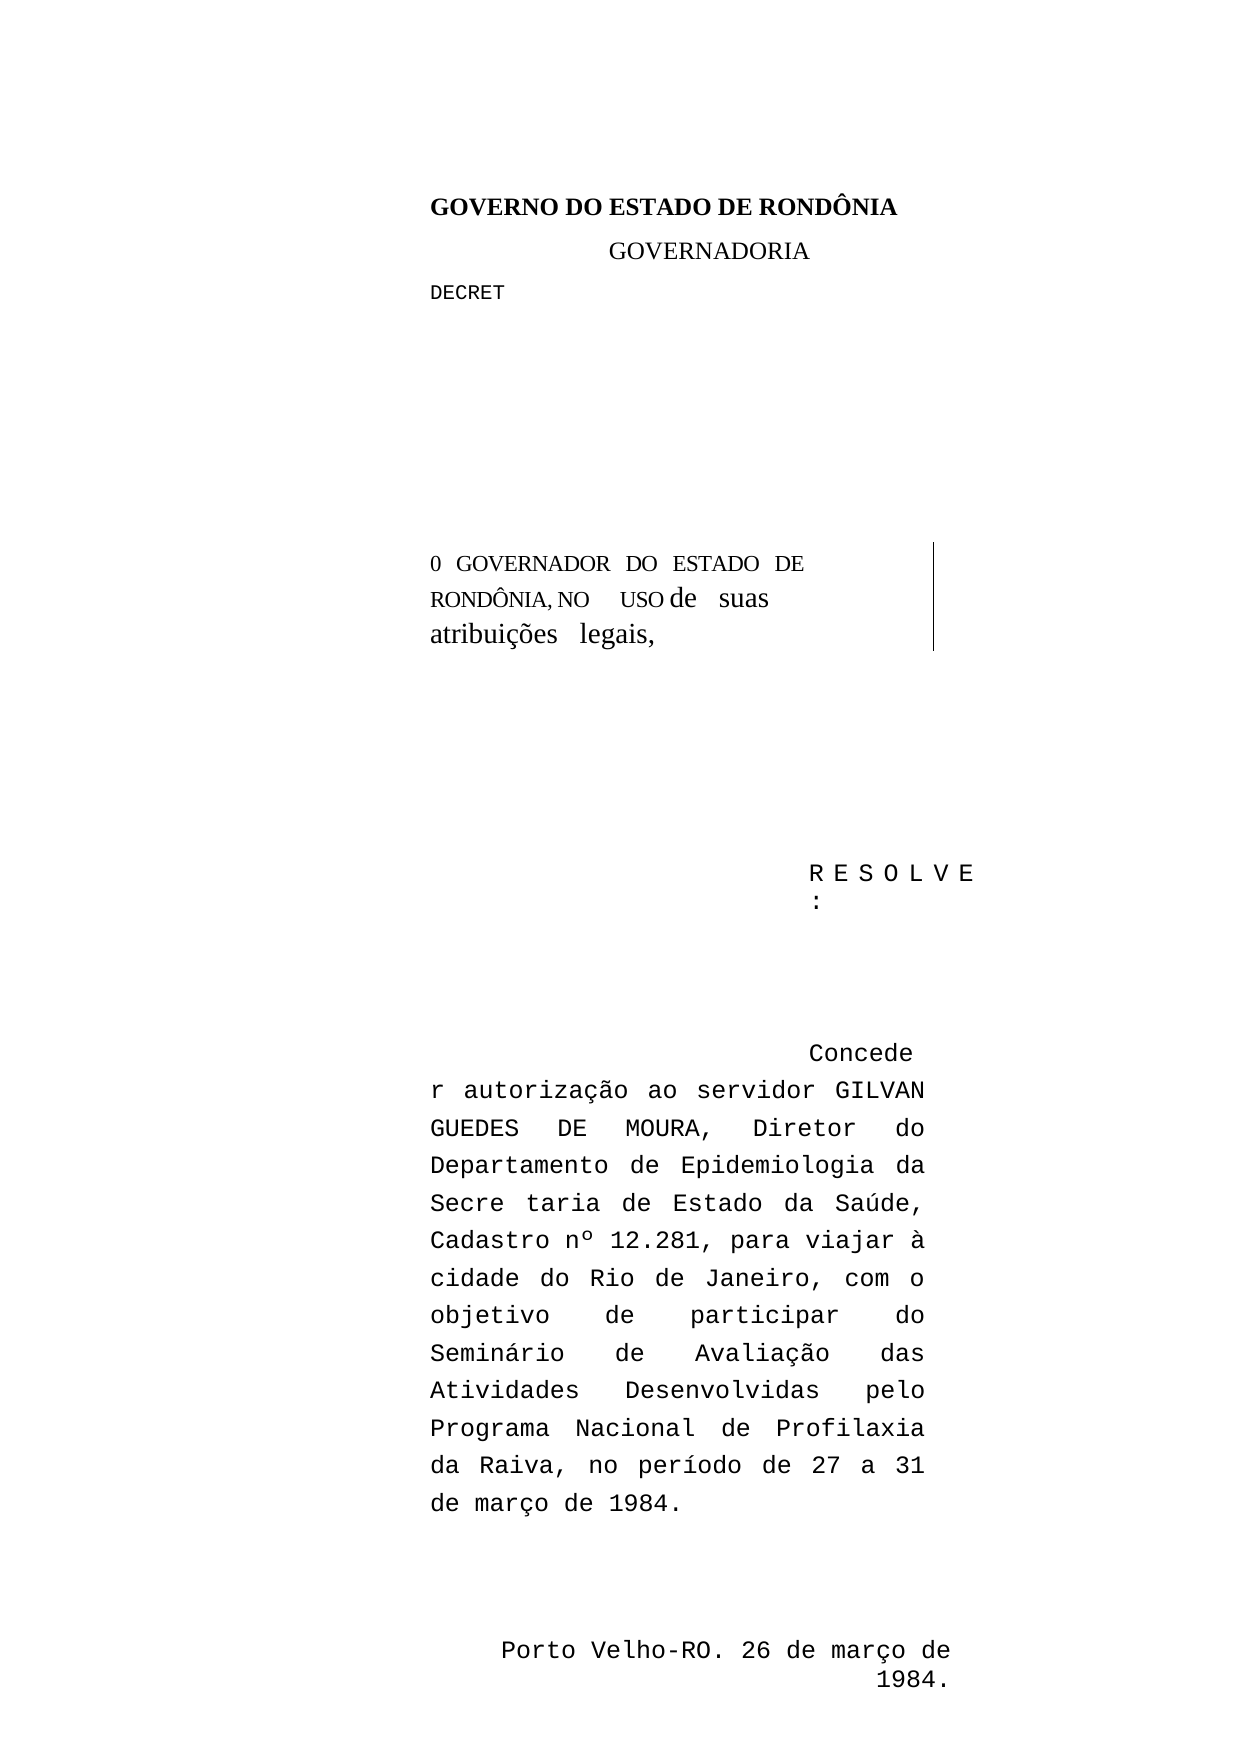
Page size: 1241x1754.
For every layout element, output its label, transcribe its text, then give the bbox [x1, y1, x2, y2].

text Conceder autorização ao servidor GILVAN GUEDES DE MOURA, Diretor do Departamento de Epidemiologia da Secre taria de Estado da Saúde, Cadastro nº 12.281, para viajar à cidade do Rio de Janeiro, com o objetivo de participar do Seminário de Avaliação das Atividades Desenvolvidas pelo Programa Nacional de Profilaxia da Raiva, no período de 27 a 31 de março de 1984. [430, 1031, 925, 1519]
text GOVERNO DO ESTADO DE RONDÔNIA [430, 192, 991, 221]
text RESOLVE: [808, 861, 991, 917]
text 0 GOVERNADOR DO ESTADO DE RONDÔNIA, NO USO de suas atribuições legais, [430, 542, 901, 651]
text GOVERNADORIA [430, 236, 989, 265]
text Porto Velho-RO. 26 de março de 1984. [430, 1638, 951, 1694]
